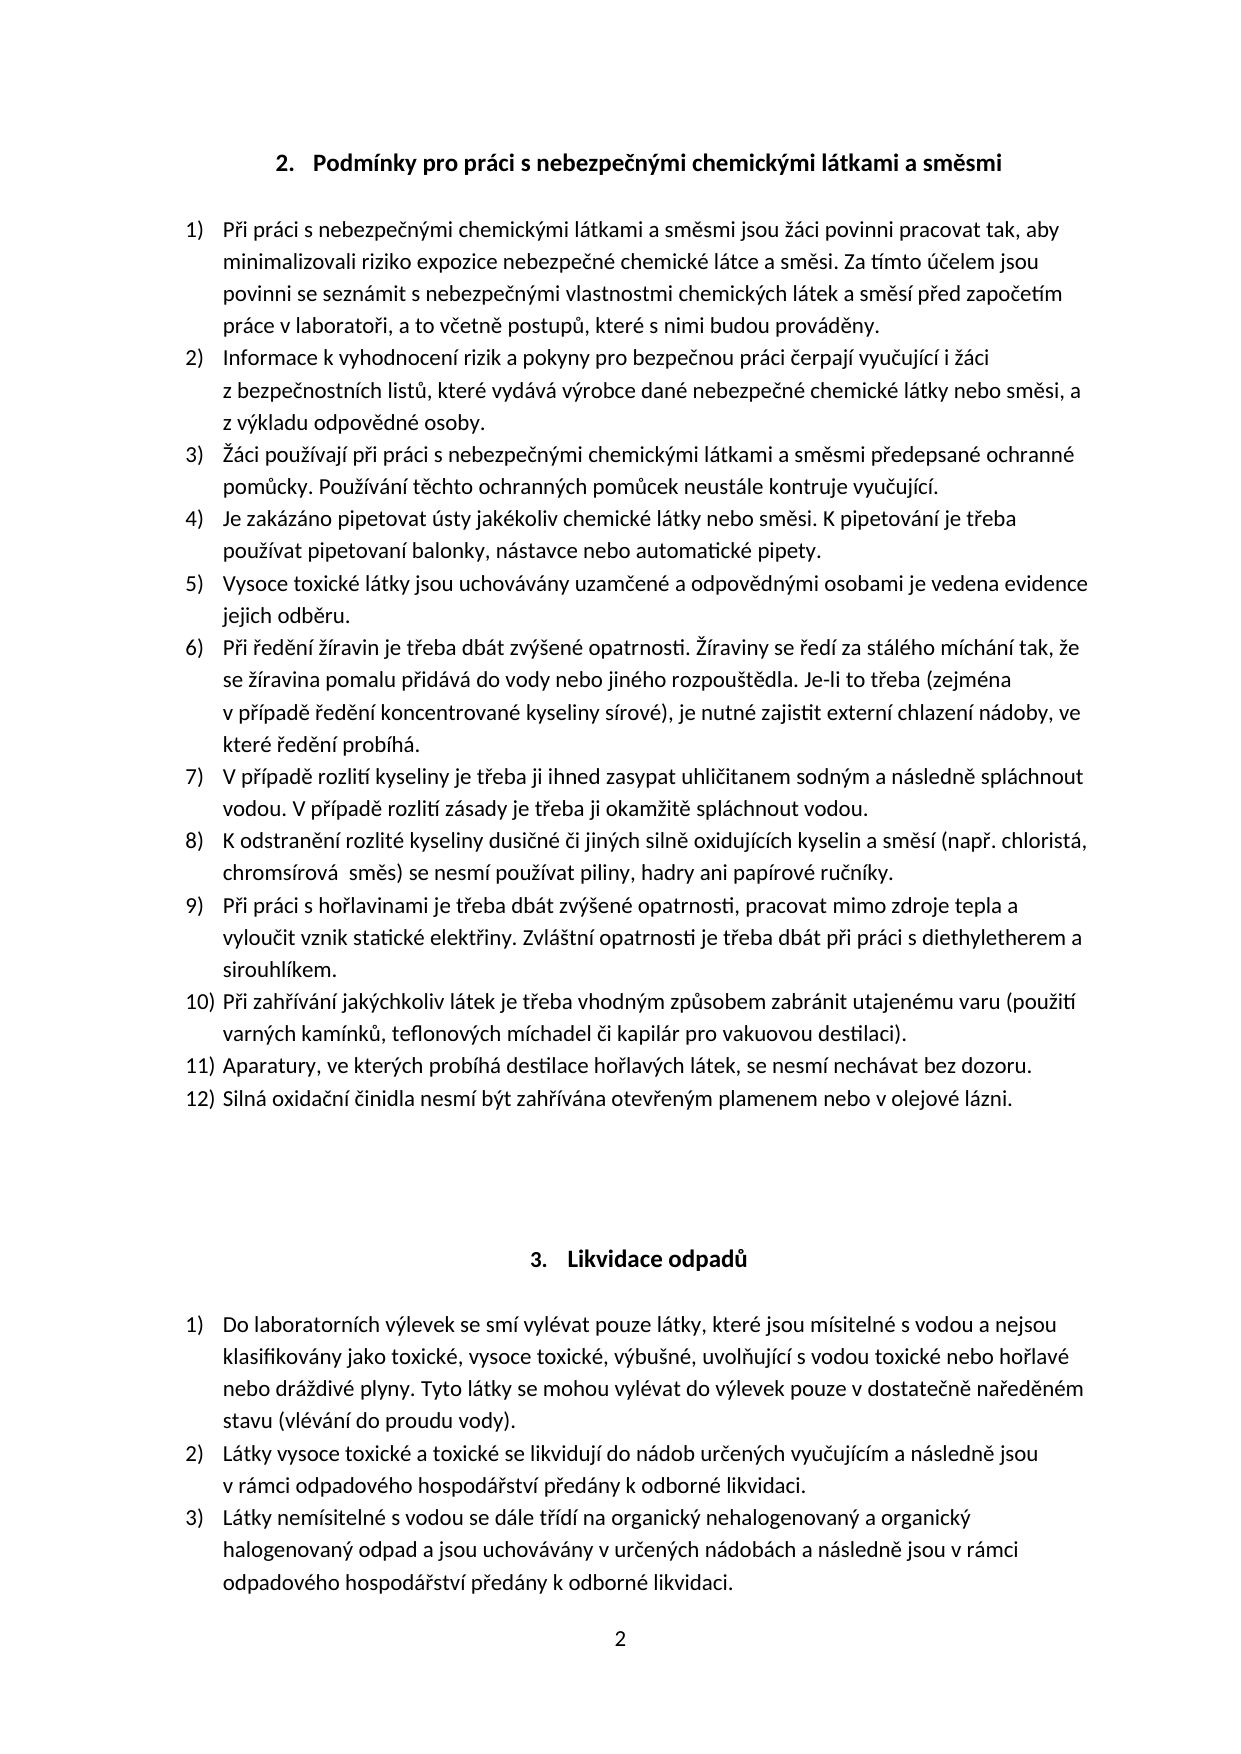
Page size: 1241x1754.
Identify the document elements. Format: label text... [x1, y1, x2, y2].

list Látky nemísitelné s vodou se dále třídí na organický nehalogenovaný a organický halogenovaný odpad a jsou uchovávány v určených nádobách a následně jsou v rámci odpadového hospodářství předány k odborné likvidaci. [185, 1503, 1093, 1596]
list K odstranění rozlité kyseliny dusičné či jiných silně oxidujících kyselin a směsí (např. chloristá, chromsírová směs) se nesmí používat piliny, hadry ani papírové ručníky. [185, 826, 1093, 887]
list Při práci s hořlavinami je třeba dbát zvýšené opatrnosti, pracovat mimo zdroje tepla a vyloučit vznik statické elektřiny. Zvláštní opatrnosti je třeba dbát při práci s diethyletherem a sirouhlíkem. [185, 891, 1093, 983]
list Informace k vyhodnocení rizik a pokyny pro bezpečnou práci čerpají vyučující i žáci z bezpečnostních listů, které vydává výrobce dané nebezpečné chemické látky nebo směsi, a z výkladu odpovědné osoby. [185, 343, 1093, 436]
list Při zahřívání jakýchkoliv látek je třeba vhodným způsobem zabránit utajenému varu (použití varných kamínků, teflonových míchadel či kapilár pro vakuovou destilaci). [185, 987, 1093, 1047]
list Likvidace odpadů [185, 1243, 1093, 1273]
list Silná oxidační činidla nesmí být zahřívána otevřeným plamenem nebo v olejové lázni. [185, 1084, 1093, 1112]
list V případě rozlití kyseliny je třeba ji ihned zasypat uhličitanem sodným a následně spláchnout vodou. V případě rozlití zásady je třeba ji okamžitě spláchnout vodou. [185, 762, 1093, 822]
list Při práci s nebezpečnými chemickými látkami a směsmi jsou žáci povinni pracovat tak, aby minimalizovali riziko expozice nebezpečné chemické látce a směsi. Za tímto účelem jsou povinni se seznámit s nebezpečnými vlastnostmi chemických látek a směsí před započetím práce v laboratoři, a to včetně postupů, které s nimi budou prováděny. [185, 215, 1093, 339]
list Látky vysoce toxické a toxické se likvidují do nádob určených vyučujícím a následně jsou v rámci odpadového hospodářství předány k odborné likvidaci. [185, 1439, 1093, 1499]
list Aparatury, ve kterých probíhá destilace hořlavých látek, se nesmí nechávat bez dozoru. [185, 1052, 1093, 1080]
list Žáci používají při práci s nebezpečnými chemickými látkami a směsmi předepsané ochranné pomůcky. Používání těchto ochranných pomůcek neustále kontruje vyučující. [185, 440, 1093, 500]
list Vysoce toxické látky jsou uchovávány uzamčené a odpovědnými osobami je vedena evidence jejich odběru. [185, 569, 1093, 629]
list Podmínky pro práci s nebezpečnými chemickými látkami a směsmi [185, 148, 1093, 178]
list Je zakázáno pipetovat ústy jakékoliv chemické látky nebo směsi. K pipetování je třeba používat pipetovaní balonky, nástavce nebo automatické pipety. [185, 504, 1093, 565]
list Při ředění žíravin je třeba dbát zvýšené opatrnosti. Žíraviny se ředí za stálého míchání tak, že se žíravina pomalu přidává do vody nebo jiného rozpouštědla. Je-li to třeba (zejména v případě ředění koncentrované kyseliny sírové), je nutné zajistit externí chlazení nádoby, ve které ředění probíhá. [185, 633, 1093, 758]
list Do laboratorních výlevek se smí vylévat pouze látky, které jsou mísitelné s vodou a nejsou klasifikovány jako toxické, vysoce toxické, výbušné, uvolňující s vodou toxické nebo hořlavé nebo dráždivé plyny. Tyto látky se mohou vylévat do výlevek pouze v dostatečně naředěném stavu (vlévání do proudu vody). [185, 1310, 1093, 1435]
